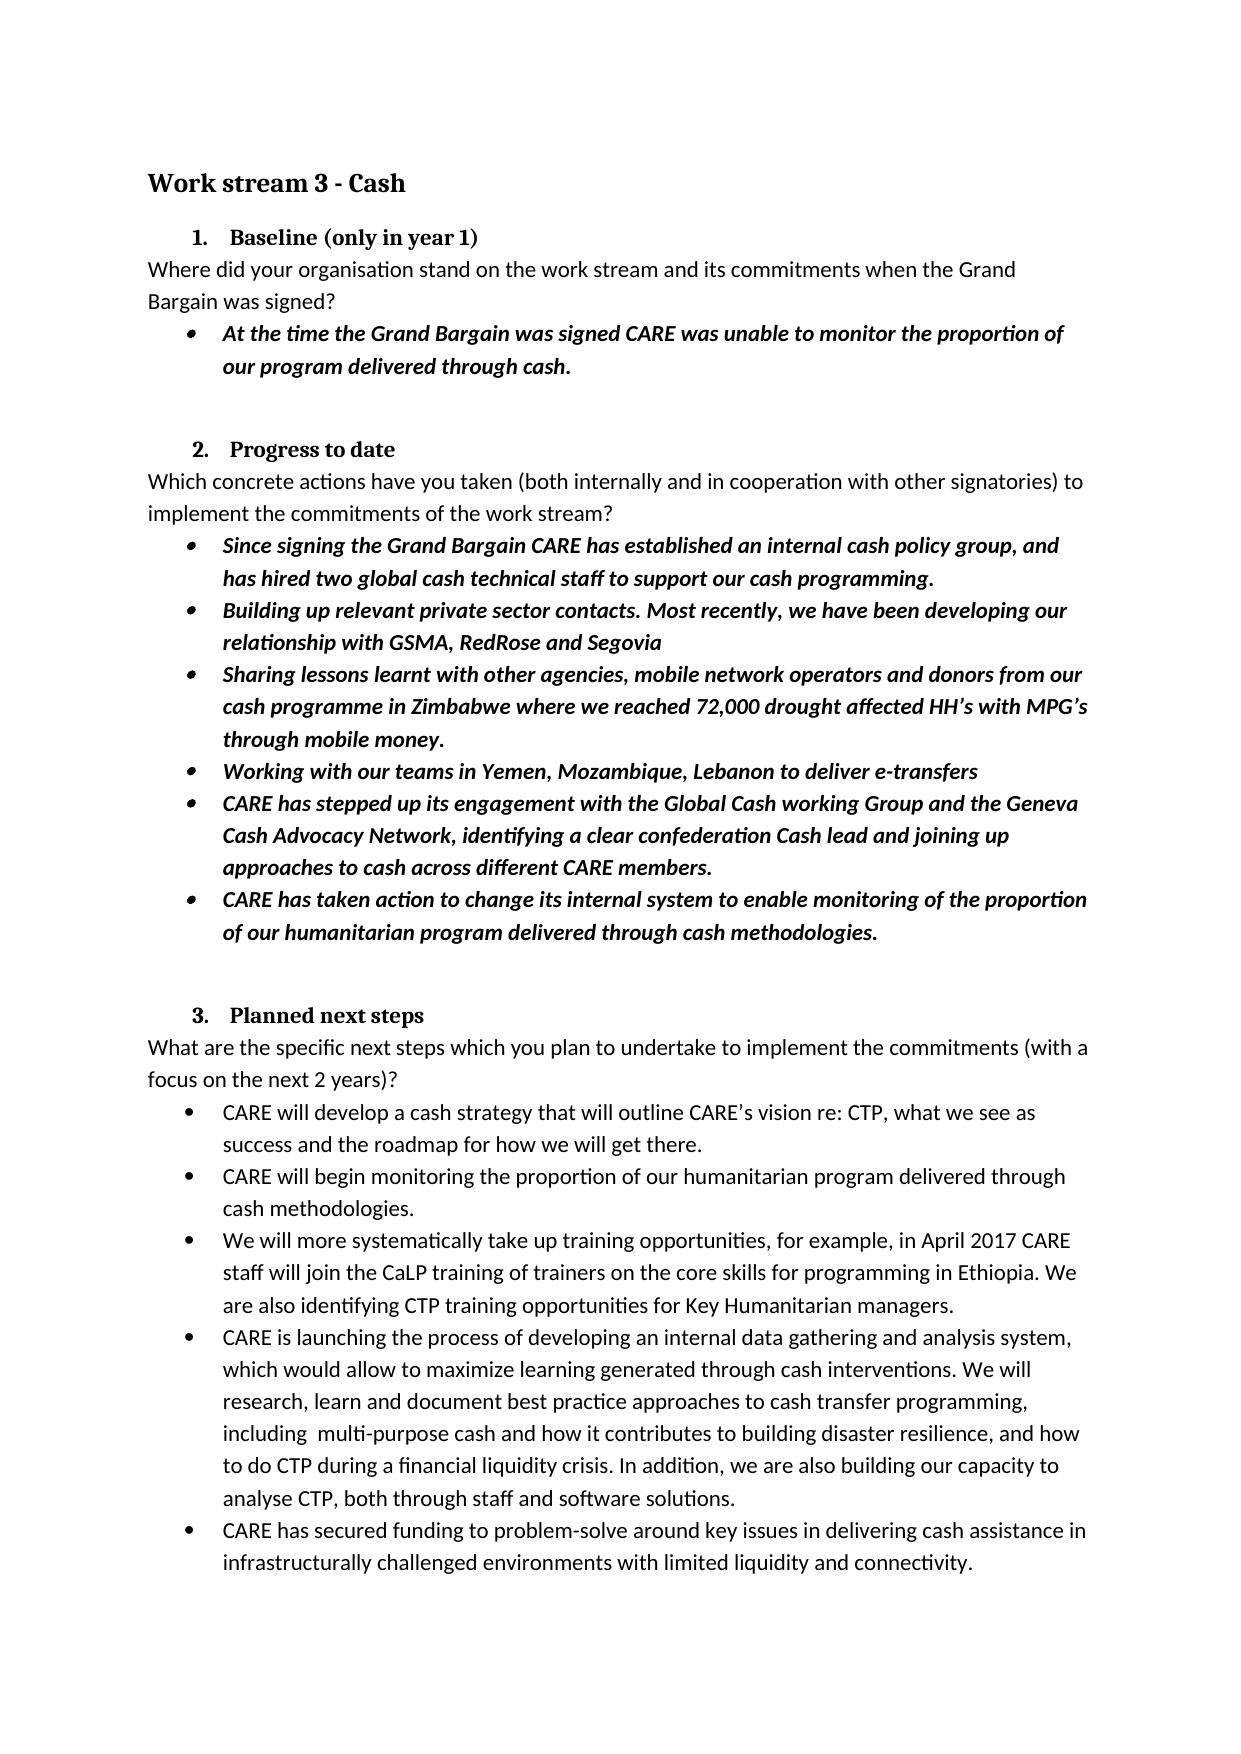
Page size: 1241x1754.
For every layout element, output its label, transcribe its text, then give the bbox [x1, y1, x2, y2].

list CARE will begin monitoring the proportion of our humanitarian program delivered through cash methodologies. [185, 1162, 1093, 1222]
list CARE will develop a cash strategy that will outline CARE’s vision re: CTP, what we see as success and the roadmap for how we will get there. [185, 1098, 1093, 1158]
list Working with our teams in Yemen, Mozambique, Lebanon to deliver e-transfers [185, 757, 1093, 785]
list CARE has stepped up its engagement with the Global Cash working Group and the Geneva Cash Advocacy Network, identifying a clear confederation Cash lead and joining up approaches to cash across different CARE members. [185, 789, 1093, 881]
list We will more systematically take up training opportunities, for example, in April 2017 CARE staff will join the CaLP training of trainers on the core skills for programming in Ethiopia. We are also identifying CTP training opportunities for Key Humanitarian managers. [185, 1226, 1093, 1319]
subtitle Work stream 3 - Cash [148, 168, 1093, 199]
list CARE has taken action to change its internal system to enable monitoring of the proportion of our humanitarian program delivered through cash methodologies. [185, 886, 1093, 946]
list CARE has secured funding to problem-solve around key issues in delivering cash assistance in infrastructurally challenged environments with limited liquidity and connectivity. [185, 1516, 1093, 1576]
list Building up relevant private sector contacts. Most recently, we have been developing our relationship with GSMA, RedRose and Segovia [185, 596, 1093, 656]
list At the time the Grand Bargain was signed CARE was unable to monitor the proportion of our program delivered through cash. [185, 319, 1093, 380]
subtitle Baseline (only in year 1) [192, 225, 1093, 251]
subtitle Planned next steps [192, 1003, 1093, 1029]
list Since signing the Grand Bargain CARE has established an internal cash policy group, and has hired two global cash technical staff to support our cash programming. [185, 532, 1093, 592]
text Where did your organisation stand on the work stream and its commitments when the Grand Bargain was signed? [148, 255, 1093, 315]
text What are the specific next steps which you plan to undertake to implement the commitments (with a focus on the next 2 years)? [148, 1033, 1093, 1093]
list Sharing lessons learnt with other agencies, mobile network operators and donors from our cash programme in Zimbabwe where we reached 72,000 drought affected HH’s with MPG’s through mobile money. [185, 660, 1093, 753]
subtitle Progress to date [192, 437, 1093, 463]
text Which concrete actions have you taken (both internally and in cooperation with other signatories) to implement the commitments of the work stream? [148, 467, 1093, 527]
list CARE is launching the process of developing an internal data gathering and analysis system, which would allow to maximize learning generated through cash interventions. We will research, learn and document best practice approaches to cash transfer programming, including multi-purpose cash and how it contributes to building disaster resilience, and how to do CTP during a financial liquidity crisis. In addition, we are also building our capacity to analyse CTP, both through staff and software solutions. [185, 1323, 1093, 1512]
